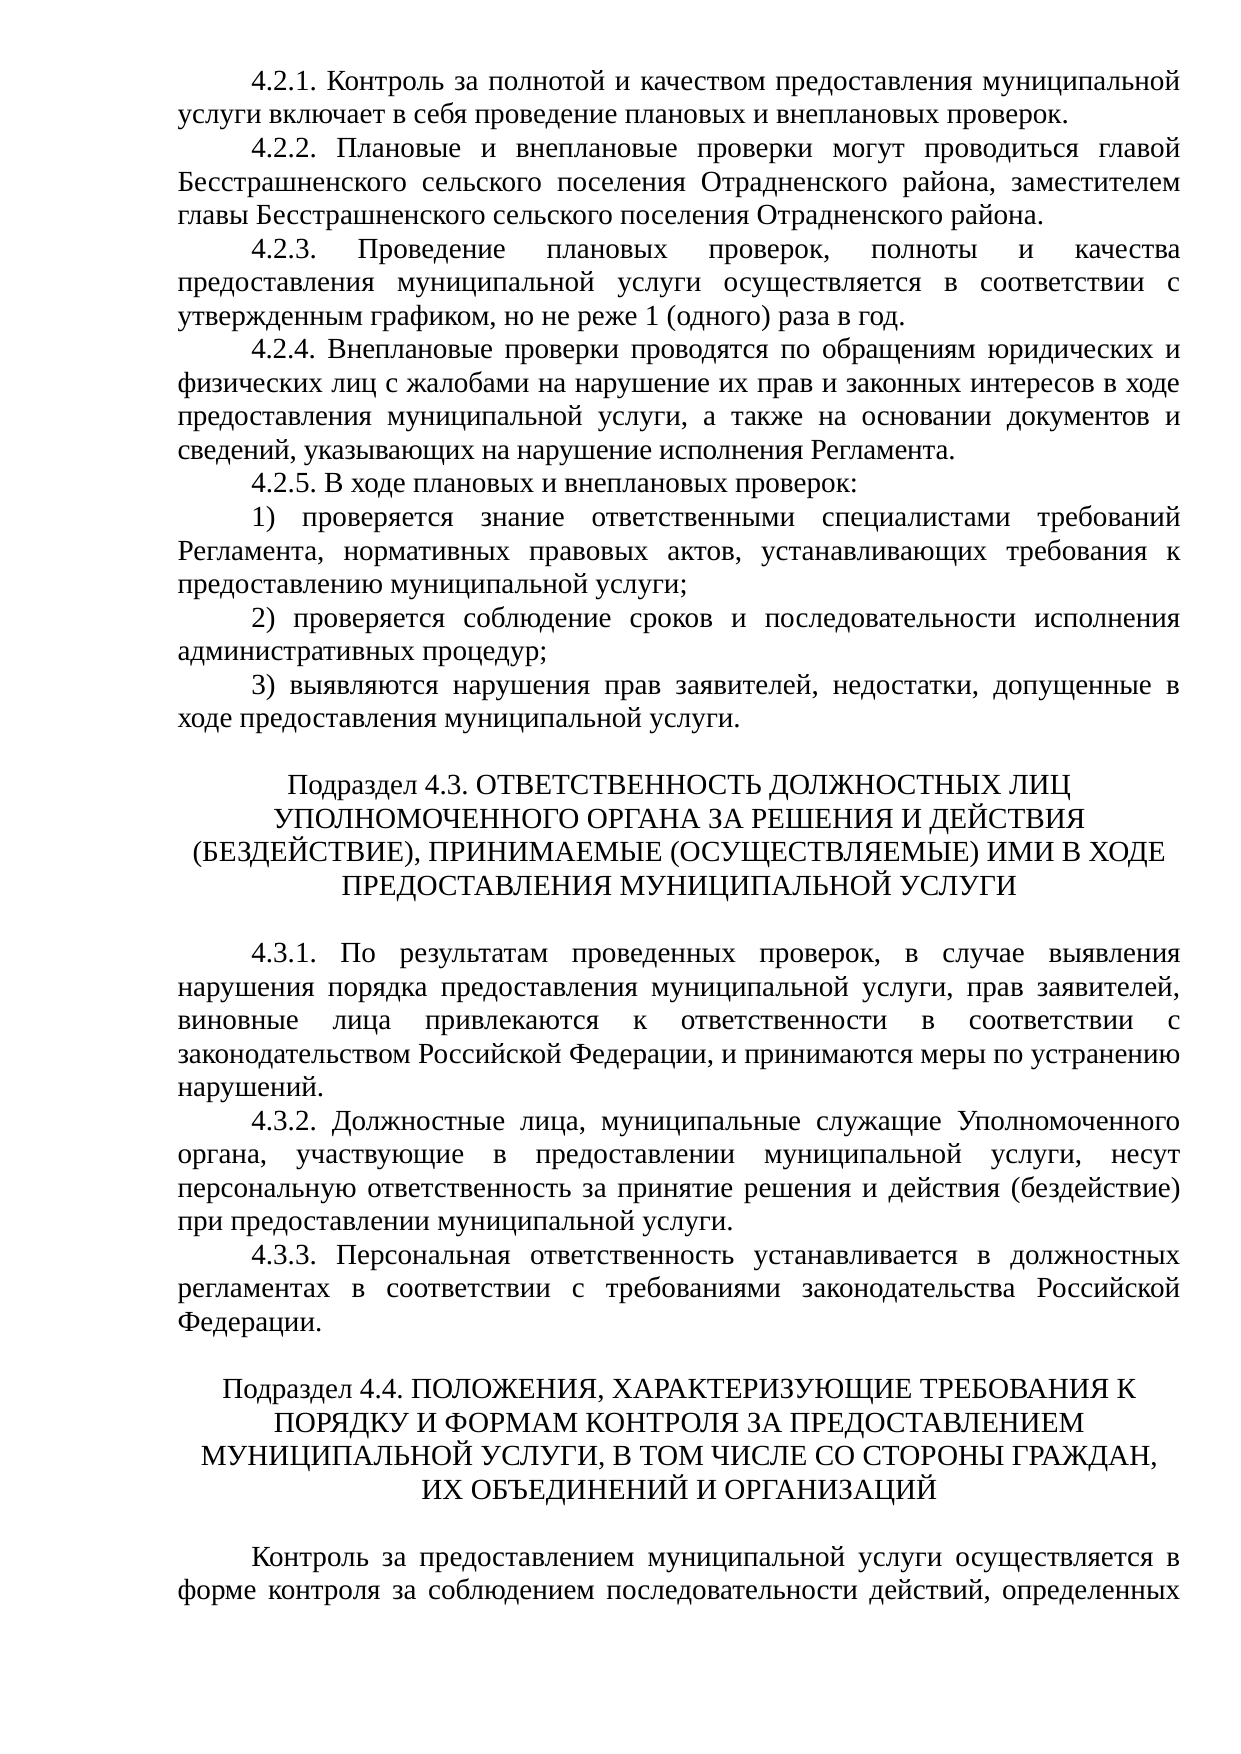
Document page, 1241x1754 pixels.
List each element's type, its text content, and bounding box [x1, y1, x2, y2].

text 4.3.3. Персональная ответственность устанавливается в должностных регламентах в соответствии с требованиями законодательства Российской Федерации. [177, 1237, 1181, 1338]
text 2) проверяется соблюдение сроков и последовательности исполнения административных процедур; [177, 600, 1181, 667]
text 4.2.1. Контроль за полнотой и качеством предоставления муниципальной услуги включает в себя проведение плановых и внеплановых проверок. [177, 63, 1181, 130]
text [177, 1539, 1181, 1606]
text 4.2.3. Проведение плановых проверок, полноты и качества предоставления муниципальной услуги осуществляется в соответствии с утвержденным графиком, но не реже 1 (одного) раза в год. [177, 231, 1181, 331]
text 4.3.2. Должностные лица, муниципальные служащие Уполномоченного органа, участвующие в предоставлении муниципальной услуги, несут персональную ответственность за принятие решения и действия (бездействие) при предоставлении муниципальной услуги. [177, 1103, 1181, 1237]
text Подраздел 4.4. ПОЛОЖЕНИЯ, ХАРАКТЕРИЗУЮЩИЕ ТРЕБОВАНИЯ К ПОРЯДКУ И ФОРМАМ КОНТРОЛЯ ЗА ПРЕДОСТАВЛЕНИЕМ МУНИЦИПАЛЬНОЙ УСЛУГИ, В ТОМ ЧИСЛЕ СО СТОРОНЫ ГРАЖДАН, ИХ ОБЪЕДИНЕНИЙ И ОРГАНИЗАЦИЙ [177, 1371, 1181, 1505]
text 1) проверяется знание ответственными специалистами требований Регламента, нормативных правовых актов, устанавливающих требования к предоставлению муниципальной услуги; [177, 499, 1181, 600]
text 3) выявляются нарушения прав заявителей, недостатки, допущенные в ходе предоставления муниципальной услуги. [177, 667, 1181, 734]
text 4.2.2. Плановые и внеплановые проверки могут проводиться главой Бесстрашненского сельского поселения Отрадненского района, заместителем главы Бесстрашненского сельского поселения Отрадненского района. [177, 130, 1181, 231]
text 4.3.1. По результатам проведенных проверок, в случае выявления нарушения порядка предоставления муниципальной услуги, прав заявителей, виновные лица привлекаются к ответственности в соответствии с законодательством Российской Федерации, и принимаются меры по устранению нарушений. [177, 935, 1181, 1103]
text 4.2.4. Внеплановые проверки проводятся по обращениям юридических и физических лиц с жалобами на нарушение их прав и законных интересов в ходе предоставления муниципальной услуги, а также на основании документов и сведений, указывающих на нарушение исполнения Регламента. [177, 331, 1181, 466]
text 4.2.5. В ходе плановых и внеплановых проверок: [177, 466, 1181, 499]
text Подраздел 4.3. ОТВЕТСТВЕННОСТЬ ДОЛЖНОСТНЫХ ЛИЦ УПОЛНОМОЧЕННОГО ОРГАНА ЗА РЕШЕНИЯ И ДЕЙСТВИЯ (БЕЗДЕЙСТВИЕ), ПРИНИМАЕМЫЕ (ОСУЩЕСТВЛЯЕМЫЕ) ИМИ В ХОДЕ ПРЕДОСТАВЛЕНИЯ МУНИЦИПАЛЬНОЙ УСЛУГИ [177, 767, 1181, 902]
